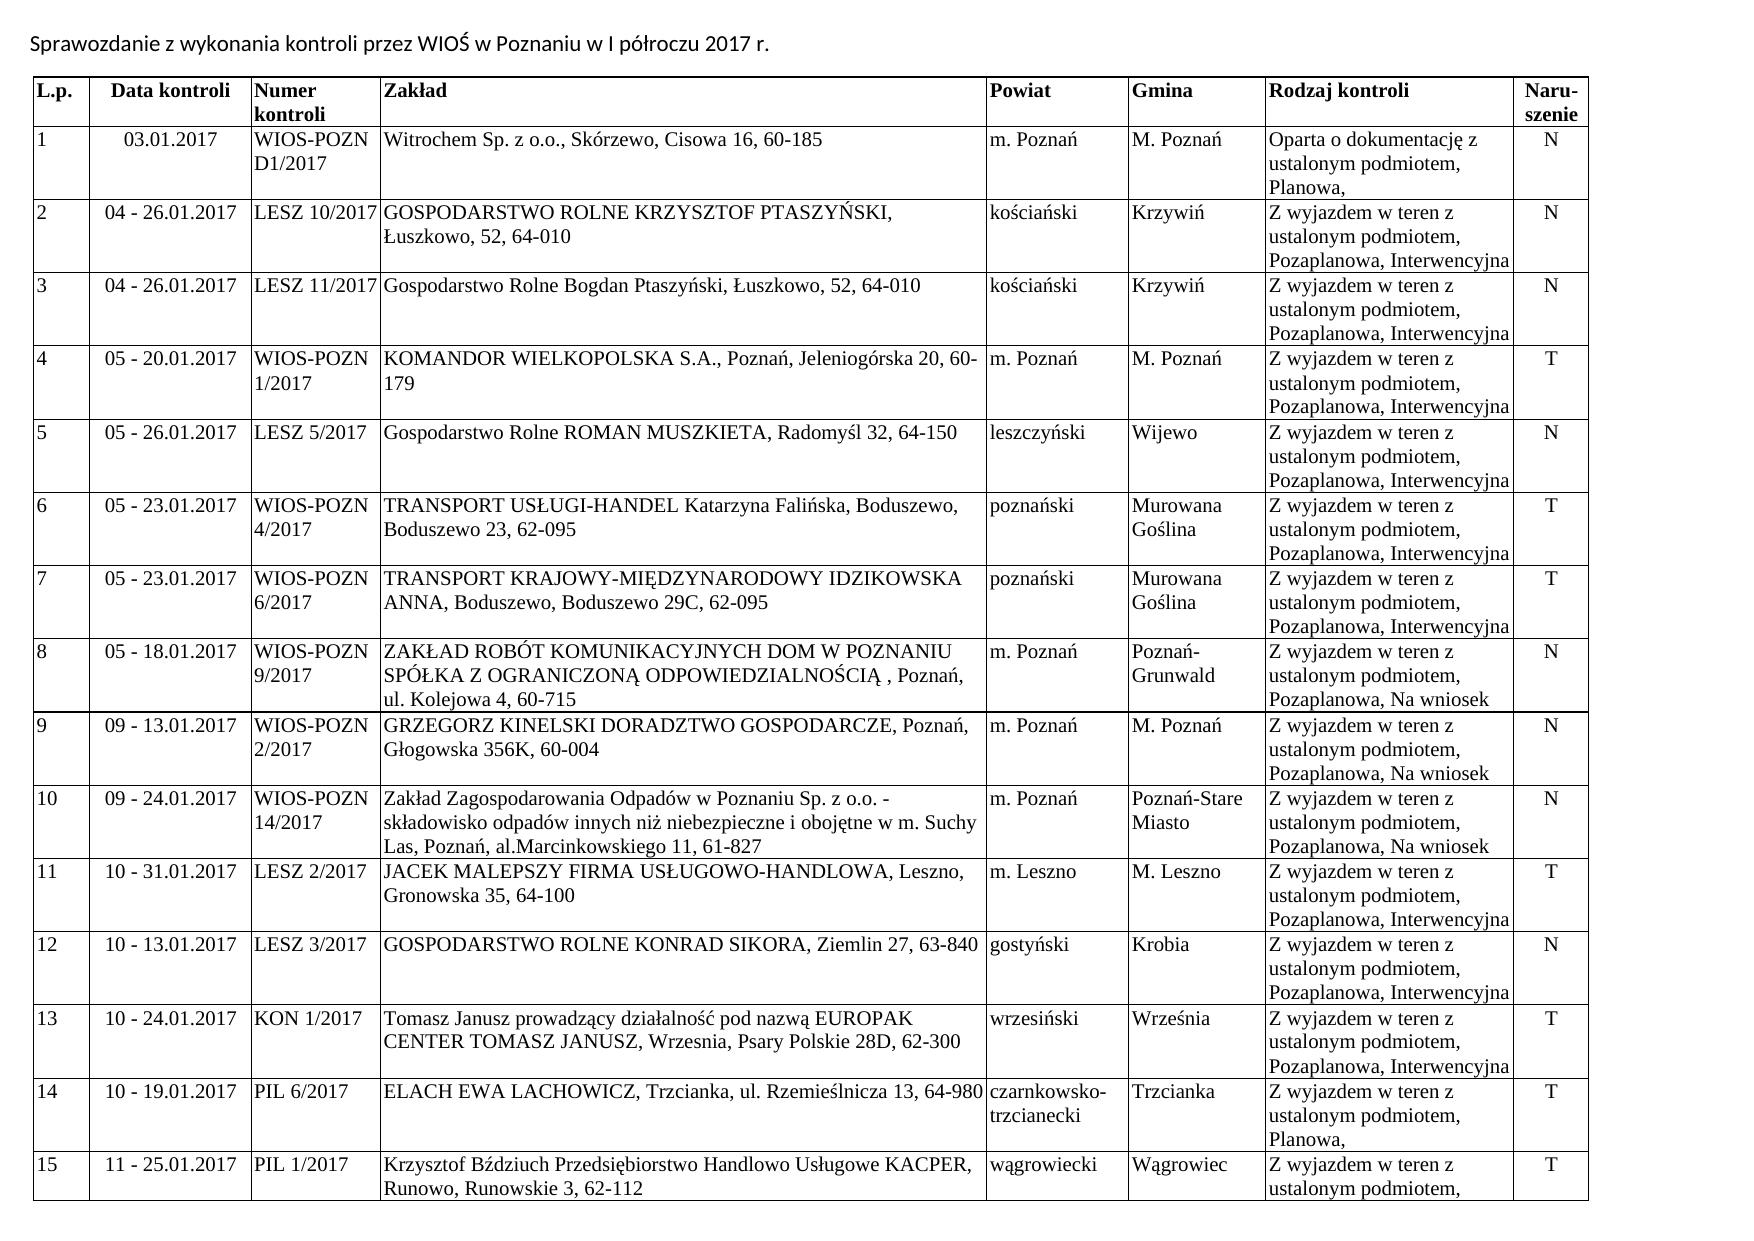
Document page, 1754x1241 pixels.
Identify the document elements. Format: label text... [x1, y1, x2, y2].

table_cell Witrochem Sp. z o.o., Skórzewo, Cisowa 16, 60-185 [381, 127, 986, 199]
table_cell M. Poznań [1129, 713, 1265, 785]
table_cell wągrowiecki [987, 1152, 1128, 1200]
table_cell kościański [987, 273, 1128, 345]
table_cell Zakład Zagospodarowania Odpadów w Poznaniu Sp. z o.o. - składowisko odpadów innych niż niebezpieczne i obojętne w m. Suchy Las, Poznań, al.Marcinkowskiego 11, 61-827 [381, 786, 986, 858]
table_cell 05 - 26.01.2017 [90, 420, 251, 492]
table_cell 7 [34, 566, 89, 638]
table_cell JACEK MALEPSZY FIRMA USŁUGOWO-HANDLOWA, Leszno, Gronowska 35, 64-100 [381, 859, 986, 931]
table_cell Krzywiń [1129, 273, 1265, 345]
table_cell N [1514, 713, 1588, 785]
table_header Zakład [381, 78, 986, 126]
table_cell leszczyński [987, 420, 1128, 492]
table_cell Z wyjazdem w teren z ustalonym podmiotem, Pozaplanowa, Interwencyjna [1266, 566, 1513, 638]
table_cell T [1514, 1152, 1588, 1200]
table_cell M. Poznań [1129, 127, 1265, 199]
table_cell WIOS-POZN D1/2017 [252, 127, 380, 199]
table_cell GRZEGORZ KINELSKI DORADZTWO GOSPODARCZE, Poznań, Głogowska 356K, 60-004 [381, 713, 986, 785]
table_header Naruszenie [1514, 78, 1588, 126]
table_cell m. Leszno [987, 859, 1128, 931]
table_cell Poznań-Grunwald [1129, 639, 1265, 711]
table_cell m. Poznań [987, 786, 1128, 858]
table_cell 6 [34, 493, 89, 565]
table_cell 10 [34, 786, 89, 858]
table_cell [381, 1152, 986, 1200]
table_cell T [1514, 859, 1588, 931]
table_cell N [1514, 786, 1588, 858]
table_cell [1266, 1152, 1513, 1200]
table_cell 04 - 26.01.2017 [90, 200, 251, 272]
table_cell 10 - 19.01.2017 [90, 1079, 251, 1151]
table_cell N [1514, 200, 1588, 272]
table_cell Tomasz Janusz prowadzący działalność pod nazwą EUROPAK CENTER TOMASZ JANUSZ, Wrzesnia, Psary Polskie 28D, 62-300 [381, 1005, 986, 1078]
table_cell Wijewo [1129, 420, 1265, 492]
table_cell Z wyjazdem w teren z ustalonym podmiotem, Pozaplanowa, Interwencyjna [1266, 932, 1513, 1004]
table_cell ELACH EWA LACHOWICZ, Trzcianka, ul. Rzemieślnicza 13, 64-980 [381, 1079, 986, 1151]
table_cell GOSPODARSTWO ROLNE KRZYSZTOF PTASZYŃSKI, Łuszkowo, 52, 64-010 [381, 200, 986, 272]
table_cell N [1514, 639, 1588, 711]
table_cell Oparta o dokumentację z ustalonym podmiotem, Planowa, [1266, 127, 1513, 199]
table_cell N [1514, 127, 1588, 199]
table_cell Murowana Goślina [1129, 566, 1265, 638]
table_cell 2 [34, 200, 89, 272]
table_cell 03.01.2017 [90, 127, 251, 199]
table_cell 4 [34, 346, 89, 418]
table_cell 13 [34, 1005, 89, 1078]
table_cell Z wyjazdem w teren z ustalonym podmiotem, Pozaplanowa, Interwencyjna [1266, 1005, 1513, 1078]
table_cell 10 - 24.01.2017 [90, 1005, 251, 1078]
table_cell 3 [34, 273, 89, 345]
table_cell poznański [987, 493, 1128, 565]
table_cell WIOS-POZN 14/2017 [252, 786, 380, 858]
table_cell gostyński [987, 932, 1128, 1004]
table_cell N [1514, 932, 1588, 1004]
table_cell Z wyjazdem w teren z ustalonym podmiotem, Planowa, [1266, 1079, 1513, 1151]
table_cell WIOS-POZN 4/2017 [252, 493, 380, 565]
table_cell Z wyjazdem w teren z ustalonym podmiotem, Pozaplanowa, Interwencyjna [1266, 273, 1513, 345]
table_cell m. Poznań [987, 639, 1128, 711]
table_header Numer kontroli [252, 78, 380, 126]
table_cell ZAKŁAD ROBÓT KOMUNIKACYJNYCH DOM W POZNANIU SPÓŁKA Z OGRANICZONĄ ODPOWIEDZIALNOŚCIĄ , Poznań, ul. Kolejowa 4, 60-715 [381, 639, 986, 711]
table_cell LESZ 2/2017 [252, 859, 380, 931]
table_cell 11 - 25.01.2017 [90, 1152, 251, 1200]
table_cell T [1514, 566, 1588, 638]
table_cell T [1514, 493, 1588, 565]
table_cell Z wyjazdem w teren z ustalonym podmiotem, Pozaplanowa, Interwencyjna [1266, 493, 1513, 565]
table_cell 11 [34, 859, 89, 931]
table_cell Z wyjazdem w teren z ustalonym podmiotem, Pozaplanowa, Na wniosek [1266, 786, 1513, 858]
table_cell LESZ 11/2017 [252, 273, 380, 345]
table_cell 10 - 31.01.2017 [90, 859, 251, 931]
table_cell WIOS-POZN 1/2017 [252, 346, 380, 418]
table_cell Z wyjazdem w teren z ustalonym podmiotem, Pozaplanowa, Interwencyjna [1266, 200, 1513, 272]
table_cell KON 1/2017 [252, 1005, 380, 1078]
text Sprawozdanie z wykonania kontroli przez WIOŚ w Poznaniu w I półroczu 2017 r. [29, 29, 1724, 58]
table_cell kościański [987, 200, 1128, 272]
table_cell Z wyjazdem w teren z ustalonym podmiotem, Pozaplanowa, Interwencyjna [1266, 346, 1513, 418]
table_cell WIOS-POZN 2/2017 [252, 713, 380, 785]
table_cell PIL 6/2017 [252, 1079, 380, 1151]
table_cell 05 - 20.01.2017 [90, 346, 251, 418]
table_cell LESZ 10/2017 [252, 200, 380, 272]
table_cell m. Poznań [987, 713, 1128, 785]
table_cell 12 [34, 932, 89, 1004]
table_header Powiat [987, 78, 1128, 126]
table_cell TRANSPORT KRAJOWY-MIĘDZYNARODOWY IDZIKOWSKA ANNA, Boduszewo, Boduszewo 29C, 62-095 [381, 566, 986, 638]
table_header Gmina [1129, 78, 1265, 126]
table_cell Poznań-Stare Miasto [1129, 786, 1265, 858]
table_cell 8 [34, 639, 89, 711]
table_cell 10 - 13.01.2017 [90, 932, 251, 1004]
table_cell Krzywiń [1129, 200, 1265, 272]
table_cell 09 - 13.01.2017 [90, 713, 251, 785]
table_cell Krobia [1129, 932, 1265, 1004]
table_cell 04 - 26.01.2017 [90, 273, 251, 345]
table_cell Z wyjazdem w teren z ustalonym podmiotem, Pozaplanowa, Na wniosek [1266, 713, 1513, 785]
table_cell KOMANDOR WIELKOPOLSKA S.A., Poznań, Jeleniogórska 20, 60-179 [381, 346, 986, 418]
table_cell M. Poznań [1129, 346, 1265, 418]
table_cell poznański [987, 566, 1128, 638]
table_cell 14 [34, 1079, 89, 1151]
table_cell m. Poznań [987, 346, 1128, 418]
table_cell czarnkowsko-trzcianecki [987, 1079, 1128, 1151]
table_cell m. Poznań [987, 127, 1128, 199]
table_cell PIL 1/2017 [252, 1152, 380, 1200]
table_cell TRANSPORT USŁUGI-HANDEL Katarzyna Falińska, Boduszewo, Boduszewo 23, 62-095 [381, 493, 986, 565]
table_cell T [1514, 1005, 1588, 1078]
table_cell 05 - 23.01.2017 [90, 566, 251, 638]
table_cell WIOS-POZN 6/2017 [252, 566, 380, 638]
table_cell Trzcianka [1129, 1079, 1265, 1151]
table_cell Murowana Goślina [1129, 493, 1265, 565]
table_cell 05 - 18.01.2017 [90, 639, 251, 711]
table_cell 05 - 23.01.2017 [90, 493, 251, 565]
table_cell Z wyjazdem w teren z ustalonym podmiotem, Pozaplanowa, Interwencyjna [1266, 420, 1513, 492]
table_cell N [1514, 420, 1588, 492]
table_header Data kontroli [90, 78, 251, 126]
table_cell WIOS-POZN 9/2017 [252, 639, 380, 711]
table_cell Września [1129, 1005, 1265, 1078]
table_cell 15 [34, 1152, 89, 1200]
table_cell wrzesiński [987, 1005, 1128, 1078]
table_cell Z wyjazdem w teren z ustalonym podmiotem, Pozaplanowa, Na wniosek [1266, 639, 1513, 711]
table_cell Gospodarstwo Rolne Bogdan Ptaszyński, Łuszkowo, 52, 64-010 [381, 273, 986, 345]
table_cell N [1514, 273, 1588, 345]
table_cell LESZ 3/2017 [252, 932, 380, 1004]
table_cell GOSPODARSTWO ROLNE KONRAD SIKORA, Ziemlin 27, 63-840 [381, 932, 986, 1004]
table_cell 09 - 24.01.2017 [90, 786, 251, 858]
table_cell LESZ 5/2017 [252, 420, 380, 492]
table_cell 5 [34, 420, 89, 492]
table_cell Wągrowiec [1129, 1152, 1265, 1200]
table_cell 1 [34, 127, 89, 199]
table_header L.p. [34, 78, 89, 126]
table_cell M. Leszno [1129, 859, 1265, 931]
table_cell 9 [34, 713, 89, 785]
table_cell T [1514, 346, 1588, 418]
table_cell T [1514, 1079, 1588, 1151]
table_cell Z wyjazdem w teren z ustalonym podmiotem, Pozaplanowa, Interwencyjna [1266, 859, 1513, 931]
table_header Rodzaj kontroli [1266, 78, 1513, 126]
table_cell Gospodarstwo Rolne ROMAN MUSZKIETA, Radomyśl 32, 64-150 [381, 420, 986, 492]
